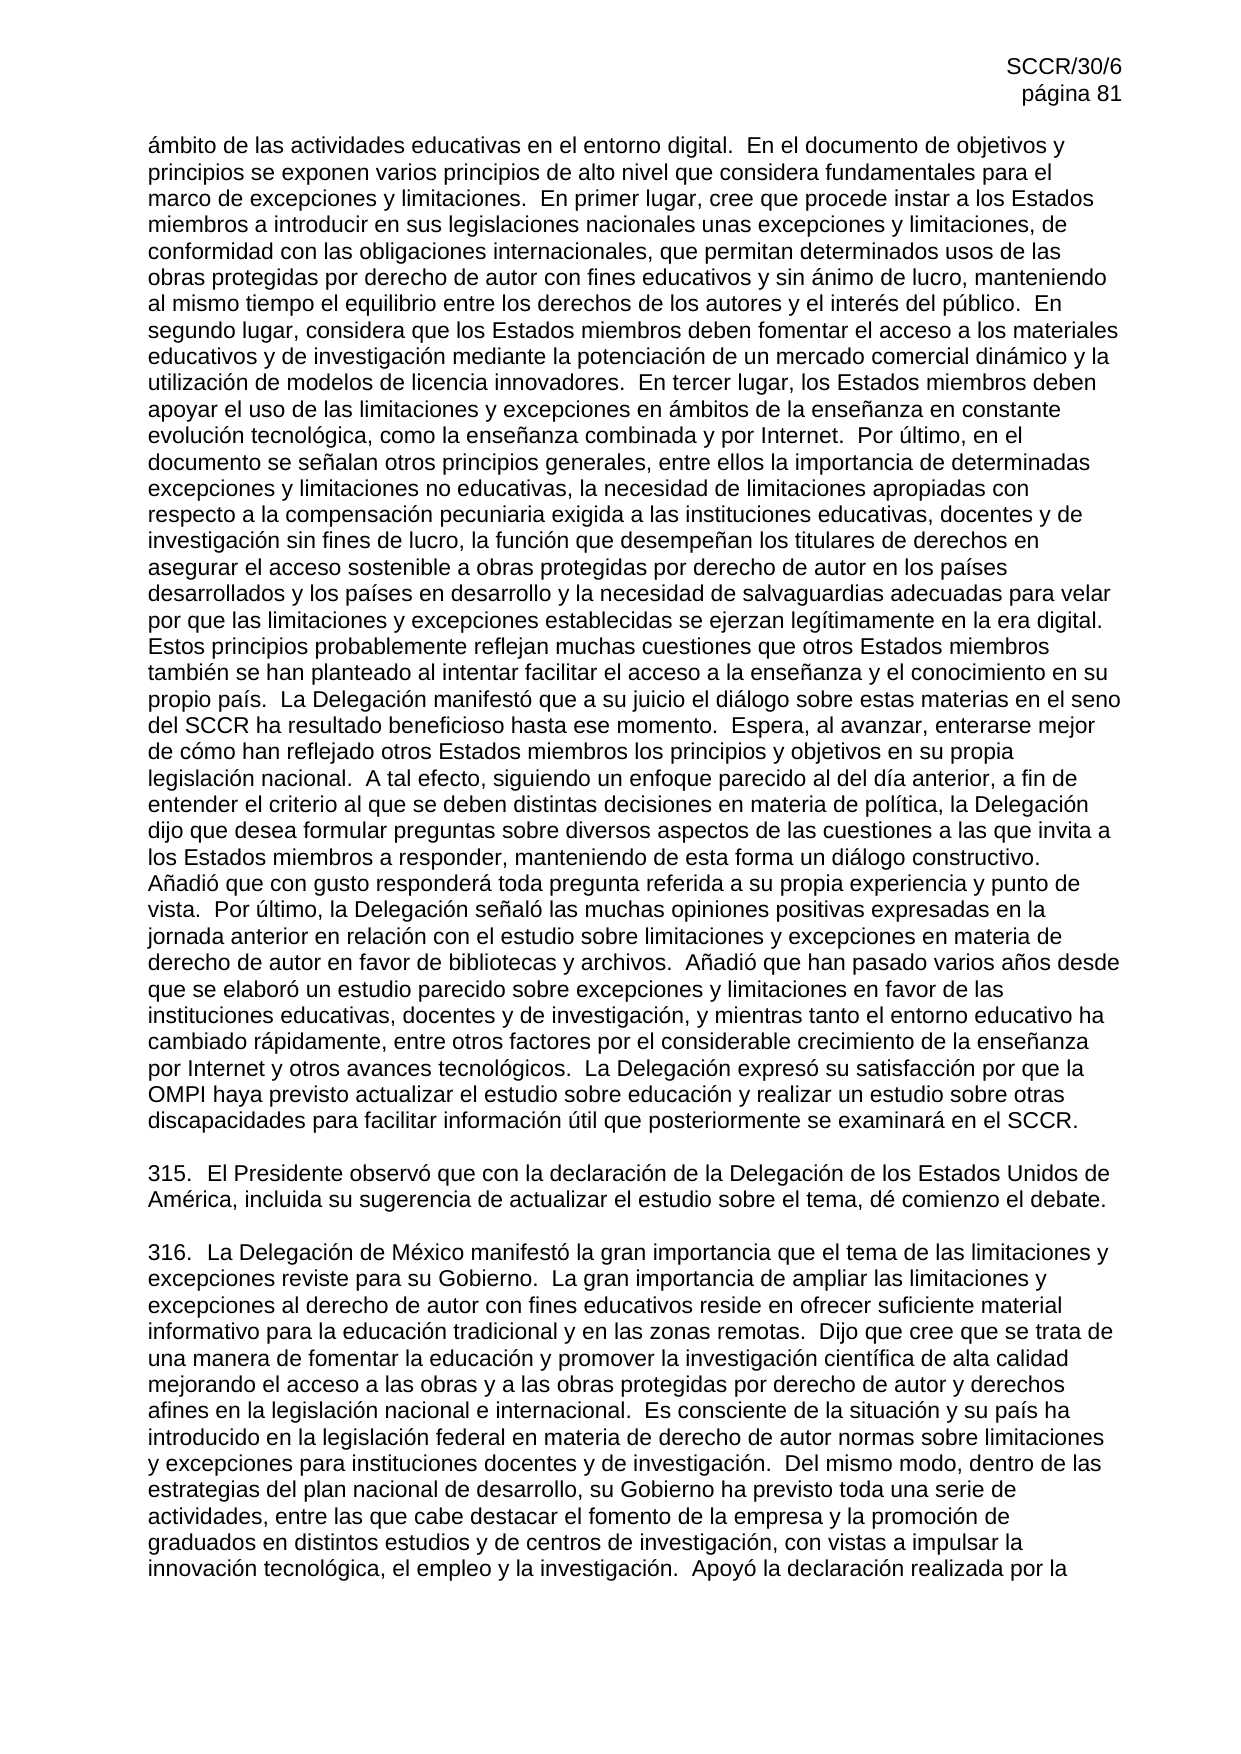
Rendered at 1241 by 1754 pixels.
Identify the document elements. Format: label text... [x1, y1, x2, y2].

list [148, 132, 1122, 1134]
list El Presidente observó que con la declaración de la Delegación de los Estados Unidos de América, incluida su sugerencia de actualizar el estudio sobre el tema, dé comienzo el debate. [148, 1160, 1122, 1213]
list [148, 1239, 1122, 1582]
